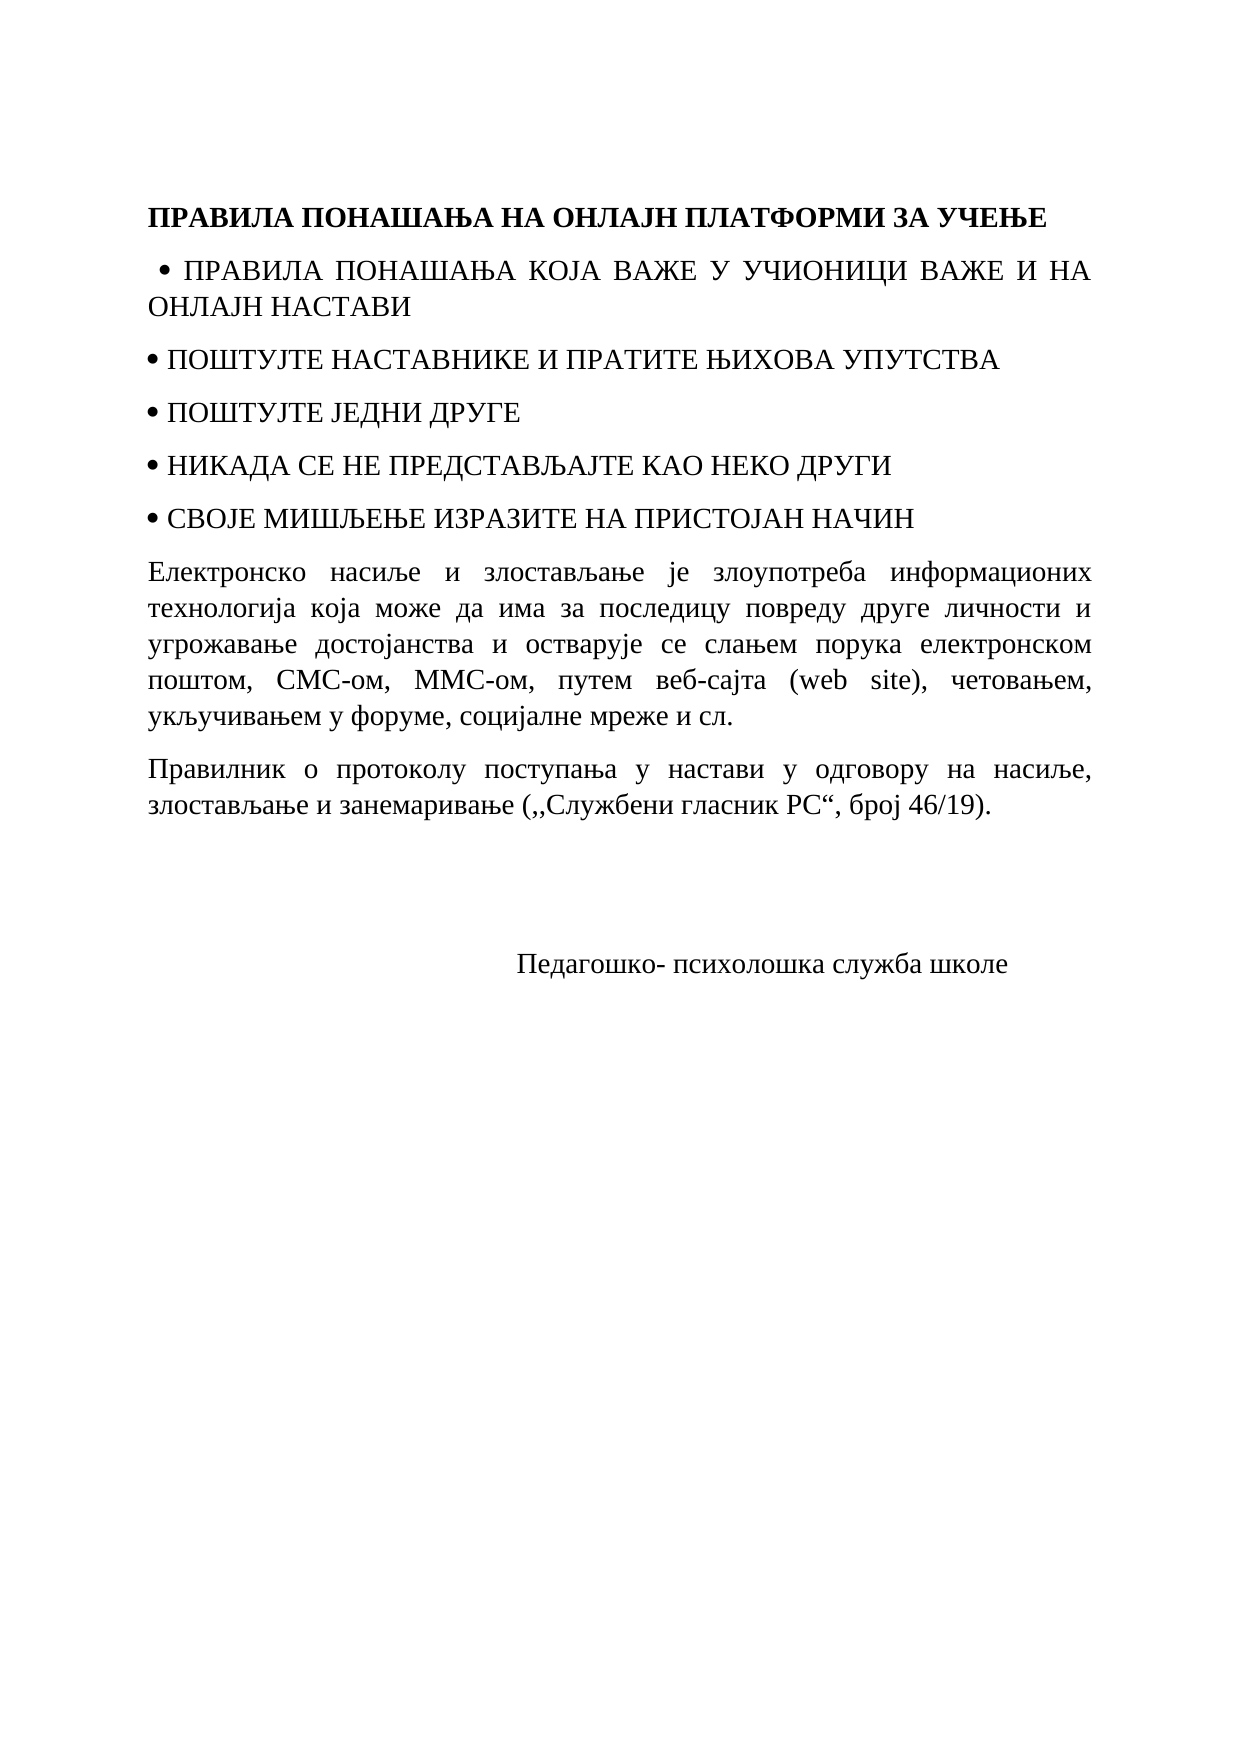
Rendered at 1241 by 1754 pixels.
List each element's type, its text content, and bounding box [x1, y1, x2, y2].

text ПРАВИЛА ПОНАШАЊА КОЈА ВАЖЕ У УЧИОНИЦИ ВАЖЕ И НА ОНЛАЈН НАСТАВИ [148, 253, 1093, 323]
text НИКАДА СЕ НЕ ПРЕДСТАВЉАЈТЕ КАО НЕКО ДРУГИ [148, 448, 1093, 482]
text Електронско насиље и злостављање је злоупотреба информационих технологија која може да има за последицу повреду друге личности и угрожавање достојанства и остварује се слањем порука електронском поштом, СМС-ом, ММС-ом, путем веб-сајта (web site), четовањем, укључивањем у форуме, социјалне мреже и сл. [148, 554, 1093, 732]
text ПОШТУЈТЕ НАСТАВНИКЕ И ПРАТИТЕ ЊИХОВА УПУТСТВА [148, 342, 1093, 376]
text СВОЈЕ МИШЉЕЊЕ ИЗРАЗИТЕ НА ПРИСТОЈАН НАЧИН [148, 501, 1093, 535]
text ПОШТУЈТЕ ЈЕДНИ ДРУГЕ [148, 395, 1093, 429]
text Правилник о протоколу поступања у настави у одговору на насиље, злостављање и занемаривање (,,Службени гласник РС“, број 46/19). [148, 751, 1093, 821]
text Педагошко- психолошка служба школе [443, 946, 1093, 979]
text ПРАВИЛА ПОНАШАЊА НА ОНЛАЈН ПЛАТФОРМИ ЗА УЧЕЊЕ [148, 200, 1093, 234]
